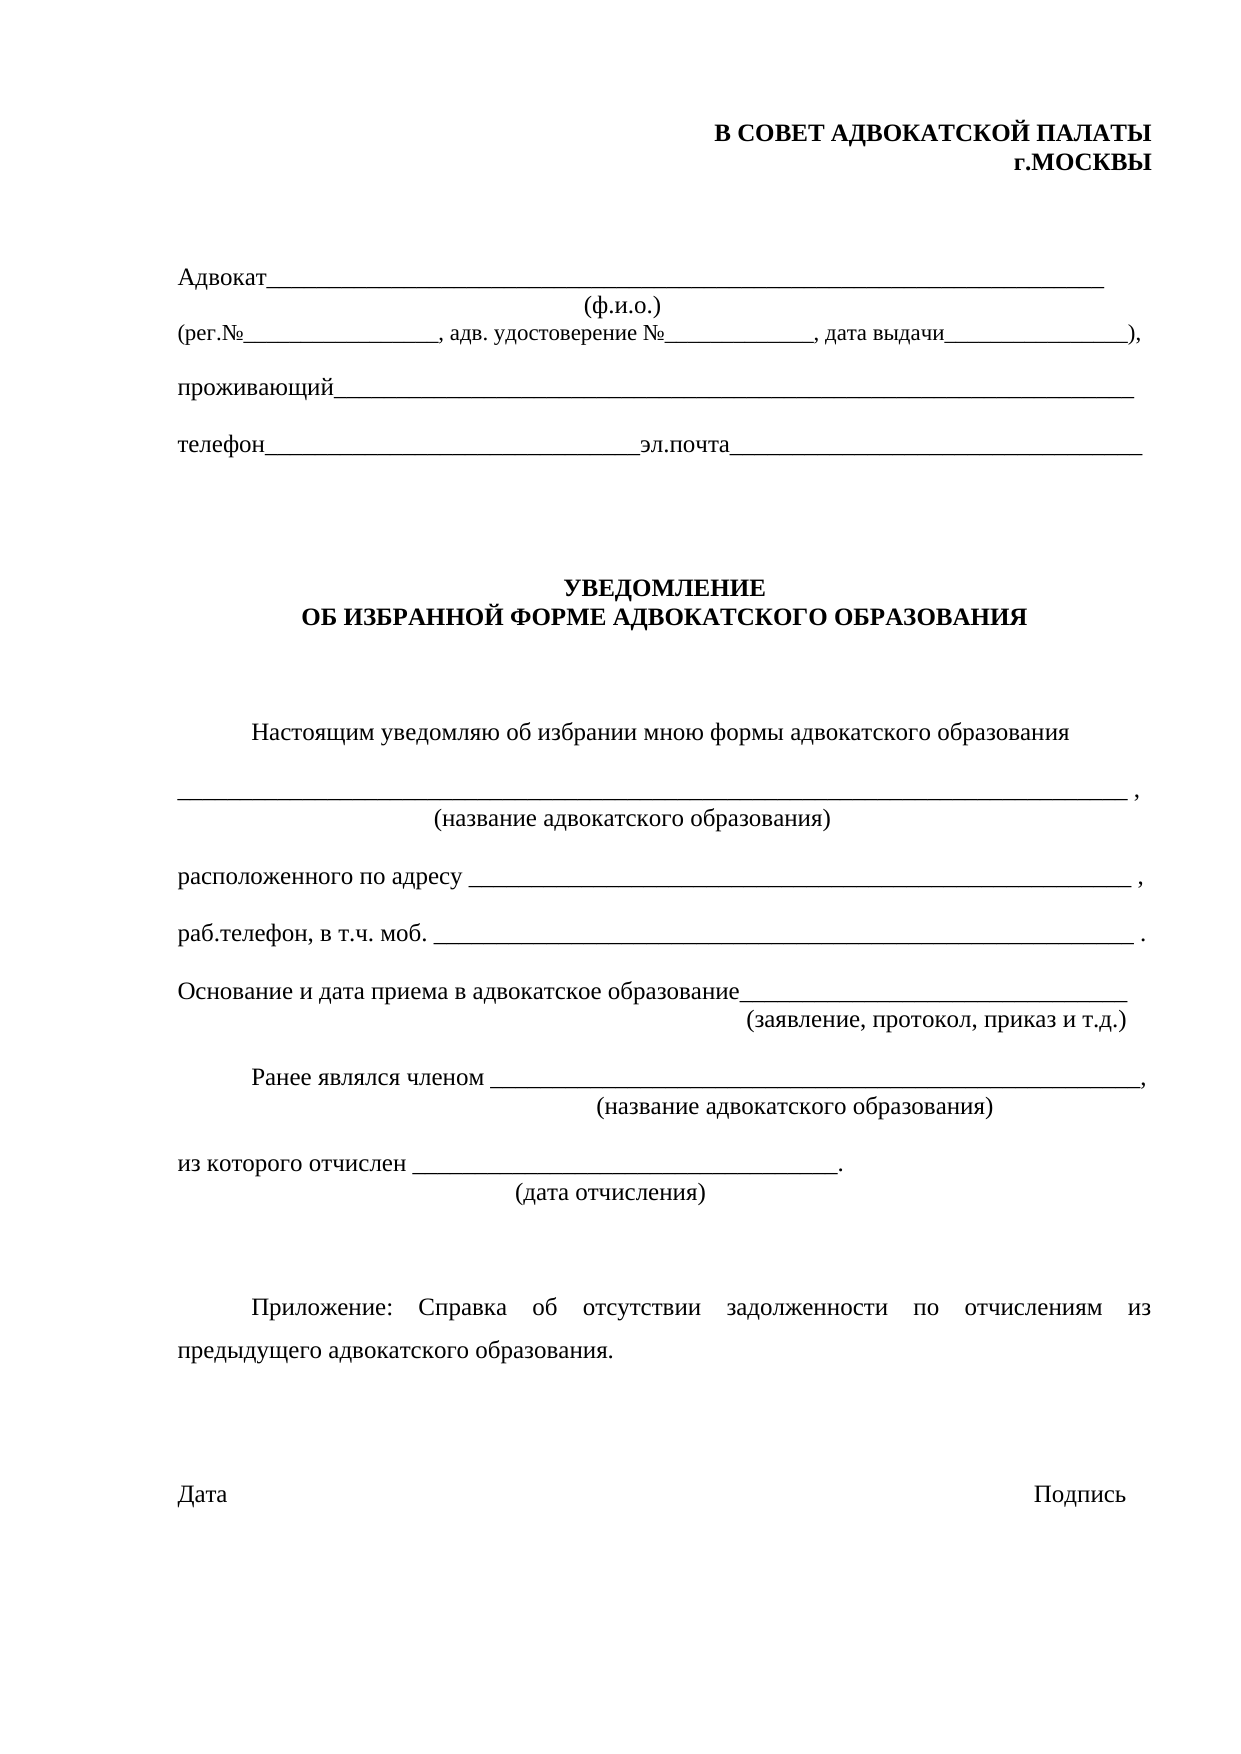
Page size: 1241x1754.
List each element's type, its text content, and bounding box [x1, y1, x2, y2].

text расположенного по адресу _____________________________________________________ , [177, 861, 1152, 889]
text (название адвокатского образования) [177, 803, 1152, 832]
text ____________________________________________________________________________ , [177, 774, 1152, 803]
text раб.телефон, в т.ч. моб. ________________________________________________________ . [177, 918, 1152, 947]
text Настоящим уведомляю об избрании мною формы адвокатского образования [177, 717, 1152, 746]
text Адвокат___________________________________________________________________ [177, 262, 1152, 291]
text ОБ ИЗБРАННОЙ ФОРМЕ АДВОКАТСКОГО ОБРАЗОВАНИЯ [177, 602, 1152, 631]
text г.МОСКВЫ [177, 147, 1152, 176]
text (название адвокатского образования) [177, 1091, 1152, 1119]
text Ранее являлся членом ____________________________________________________, [177, 1062, 1152, 1091]
text (дата отчисления) [177, 1177, 1152, 1206]
text из которого отчислен __________________________________. [177, 1148, 1152, 1177]
text (заявление, протокол, приказ и т.д.) [177, 1004, 1152, 1033]
text Приложение: Справка об отсутствии задолженности по отчислениям из предыдущего адвокатского образования. [177, 1292, 1152, 1364]
text Основание и дата приема в адвокатское образование_______________________________ [177, 976, 1152, 1004]
text телефон______________________________эл.почта_________________________________ [177, 429, 1152, 458]
text В СОВЕТ АДВОКАТСКОЙ ПАЛАТЫ [177, 118, 1152, 147]
text Дата Подпись [177, 1479, 1152, 1508]
text (ф.и.о.) [177, 291, 1152, 319]
text проживающий________________________________________________________________ [177, 372, 1152, 401]
text УВЕДОМЛЕНИЕ [177, 573, 1152, 602]
text (рег.№_________________, адв. удостоверение №_____________, дата выдачи________________), [177, 319, 1152, 346]
